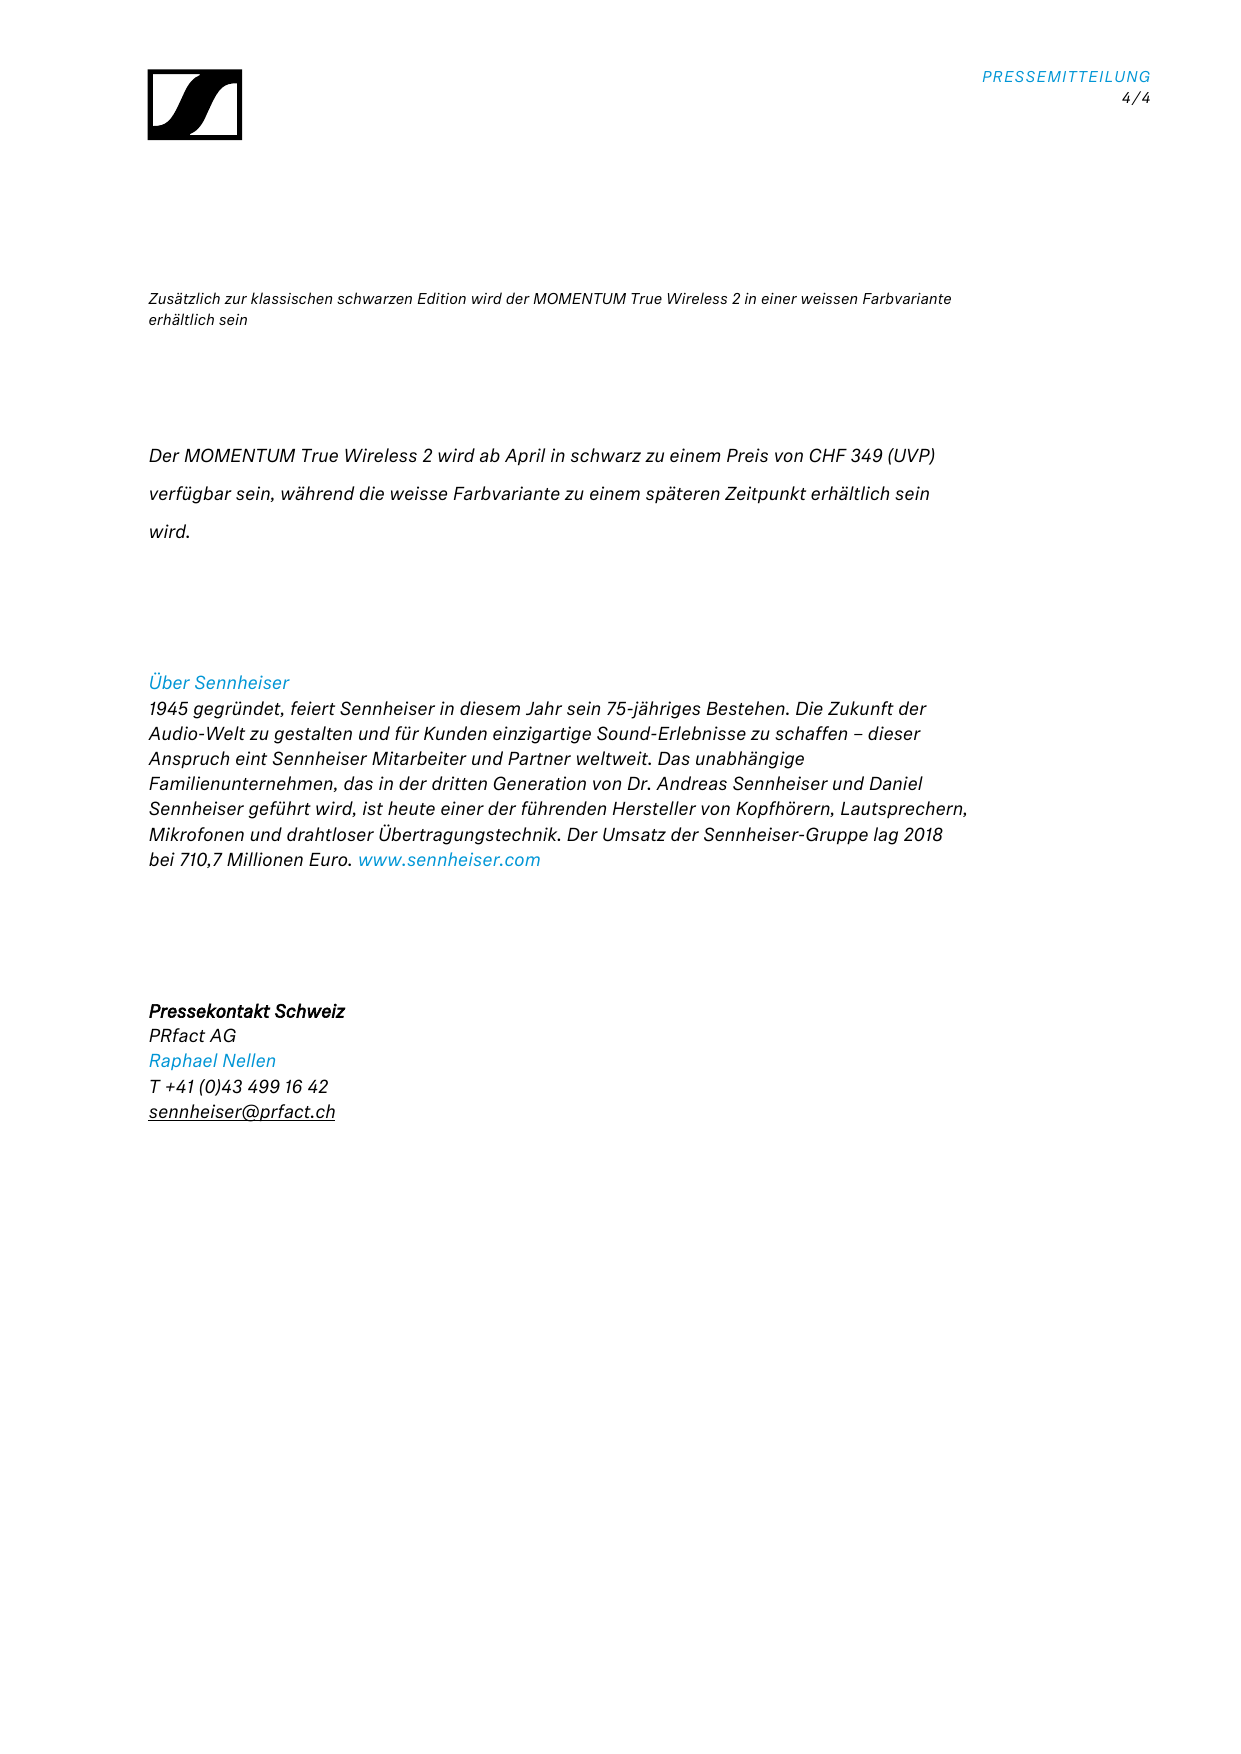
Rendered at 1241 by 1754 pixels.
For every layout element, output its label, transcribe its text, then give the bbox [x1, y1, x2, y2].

text Pressekontakt Schweiz [148, 997, 968, 1022]
text sennheiser@prfact.ch [148, 1098, 968, 1123]
text Über Sennheiser [148, 669, 968, 694]
text Raphael Nellen [148, 1047, 968, 1073]
text Zusätzlich zur klassischen schwarzen Edition wird der MOMENTUM True Wireless 2 in einer weissen Farbvariante erhältlich sein [148, 287, 968, 329]
text 1945 gegründet, feiert Sennheiser in diesem Jahr sein 75-jähriges Bestehen. Die Zukunft der Audio-Welt zu gestalten und für Kunden einzigartige Sound-Erlebnisse zu schaffen – dieser Anspruch eint Sennheiser Mitarbeiter und Partner weltweit. Das unabhängige Familienunternehmen, das in der dritten Generation von Dr. Andreas Sennheiser und Daniel Sennheiser geführt wird, ist heute einer der führenden Hersteller von Kopfhörern, Lautsprechern, Mikrofonen und drahtloser Übertragungstechnik. Der Umsatz der Sennheiser-Gruppe lag 2018 bei 710,7 Millionen Euro. www.sennheiser.com [148, 694, 968, 871]
text T +41 (0)43 499 16 42 [148, 1073, 968, 1098]
text PRfact AG [148, 1022, 968, 1047]
text Der MOMENTUM True Wireless 2 wird ab April in schwarz zu einem Preis von CHF 349 (UVP) verfügbar sein, während die weisse Farbvariante zu einem späteren Zeitpunkt erhältlich sein wird. [148, 442, 968, 543]
